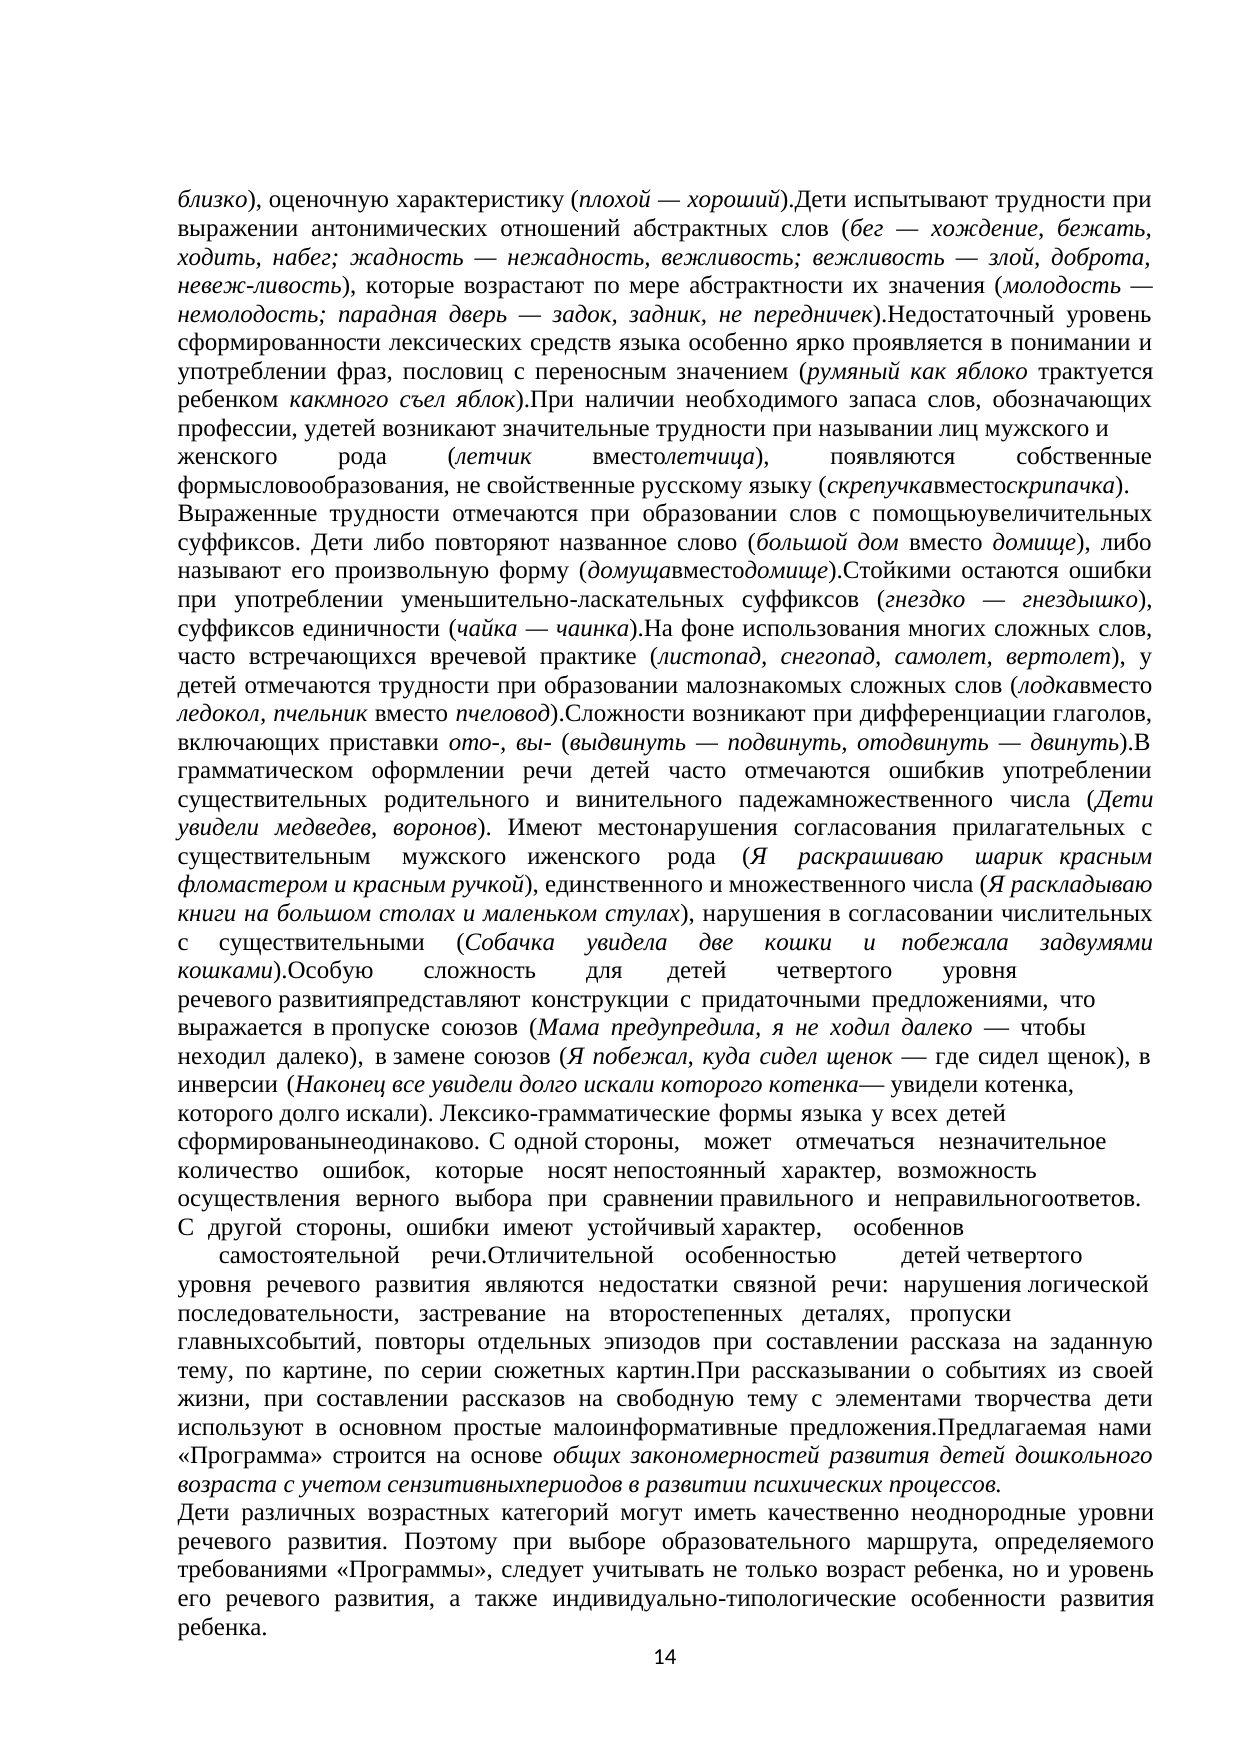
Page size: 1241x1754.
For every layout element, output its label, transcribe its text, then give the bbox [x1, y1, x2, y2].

text 14 [653, 1642, 1154, 1670]
text Дети различных возрастных категорий могут иметь качественно неоднородные уровни речевого развития. Поэтому при выборе образовательного маршрута, определяемого требованиями «Программы», следует учитывать не только возраст ребенка, но и уровень его речевого развития, а также индивидуально-типологические особенности развития ребенка. [177, 1498, 1154, 1640]
text близко), оценочную характеристику (плохой — хороший).Дети испытывают трудности при выражении антонимических отношений абстрактных слов (бег — хождение, бежать, ходить, набег; жадность — нежадность, вежливость; вежливость — злой, доброта, невеж-ливость), которые возрастают по мере абстрактности их значения (молодость — немолодость; парадная дверь — задок, задник, не передничек).Недостаточный уровень сформированности лексических средств языка особенно ярко проявляется в понимании и употреблении фраз, пословиц с переносным значением (румяный как яблоко трактуется ребенком какмного съел яблок).При наличии необходимого запаса слов, обозначающих профессии, удетей возникают значительные трудности при назывании лиц мужского и женского рода (летчик вместолетчица), появляются собственные формысловообразования, не свойственные русскому языку (скрепучкавместоскрипачка). Выраженные трудности отмечаются при образовании слов с помощьюувеличительных суффиксов. Дети либо повторяют названное слово (большой дом вместо домище), либо называют его произвольную форму (домущавместодомище).Стойкими остаются ошибки при употреблении уменьшительно-ласкательных суффиксов (гнездко — гнездышко), суффиксов единичности (чайка — чаинка).На фоне использования многих сложных слов, часто встречающихся вречевой практике (листопад, снегопад, самолет, вертолет), у детей отмечаются трудности при образовании малознакомых сложных слов (лодкавместо ледокол, пчельник вместо пчеловод).Сложности возникают при дифференциации глаголов, включающих приставки ото-, вы- (выдвинуть — подвинуть, отодвинуть — двинуть).В грамматическом оформлении речи детей часто отмечаются ошибкив употреблении существительных родительного и винительного падежамножественного числа (Дети увидели медведев, воронов). Имеют местонарушения согласования прилагательных с существительным мужского иженского рода (Я раскрашиваю шарик красным фломастером и красным ручкой), единственного и множественного числа (Я раскладываю книги на большом столах и маленьком стулах), нарушения в согласовании числительных с существительными (Собачка увидела две кошки и побежала задвумями кошками).Особую сложность для детей четвертого уровня речевого развитияпредставляют конструкции с придаточными предложениями, что выражается в пропуске союзов (Мама предупредила, я не ходил далеко — чтобы неходил далеко), в замене союзов (Я побежал, куда сидел щенок — где сидел щенок), в инверсии (Наконец все увидели долго искали которого котенка— увидели котенка, которого долго искали). Лексико-грамматические формы языка у всех детей сформированынеодинаково. С одной стороны, может отмечаться незначительное количество ошибок, которые носят непостоянный характер, возможность осуществления верного выбора при сравнении правильного и неправильногоответов. С другой стороны, ошибки имеют устойчивый характер, особеннов самостоятельной речи.Отличительной особенностью детей четвертого уровня речевого развития являются недостатки связной речи: нарушения логической последовательности, застревание на второстепенных деталях, пропуски главныхсобытий, повторы отдельных эпизодов при составлении рассказа на заданную тему, по картине, по серии сюжетных картин.При рассказывании о событиях из своей жизни, при составлении рассказов на свободную тему с элементами творчества дети используют в основном простые малоинформативные предложения.Предлагаемая нами «Программа» строится на основе общих закономерностей развития детей дошкольного возраста с учетом сензитивныхпериодов в развитии психических процессов. [177, 185, 1158, 1498]
